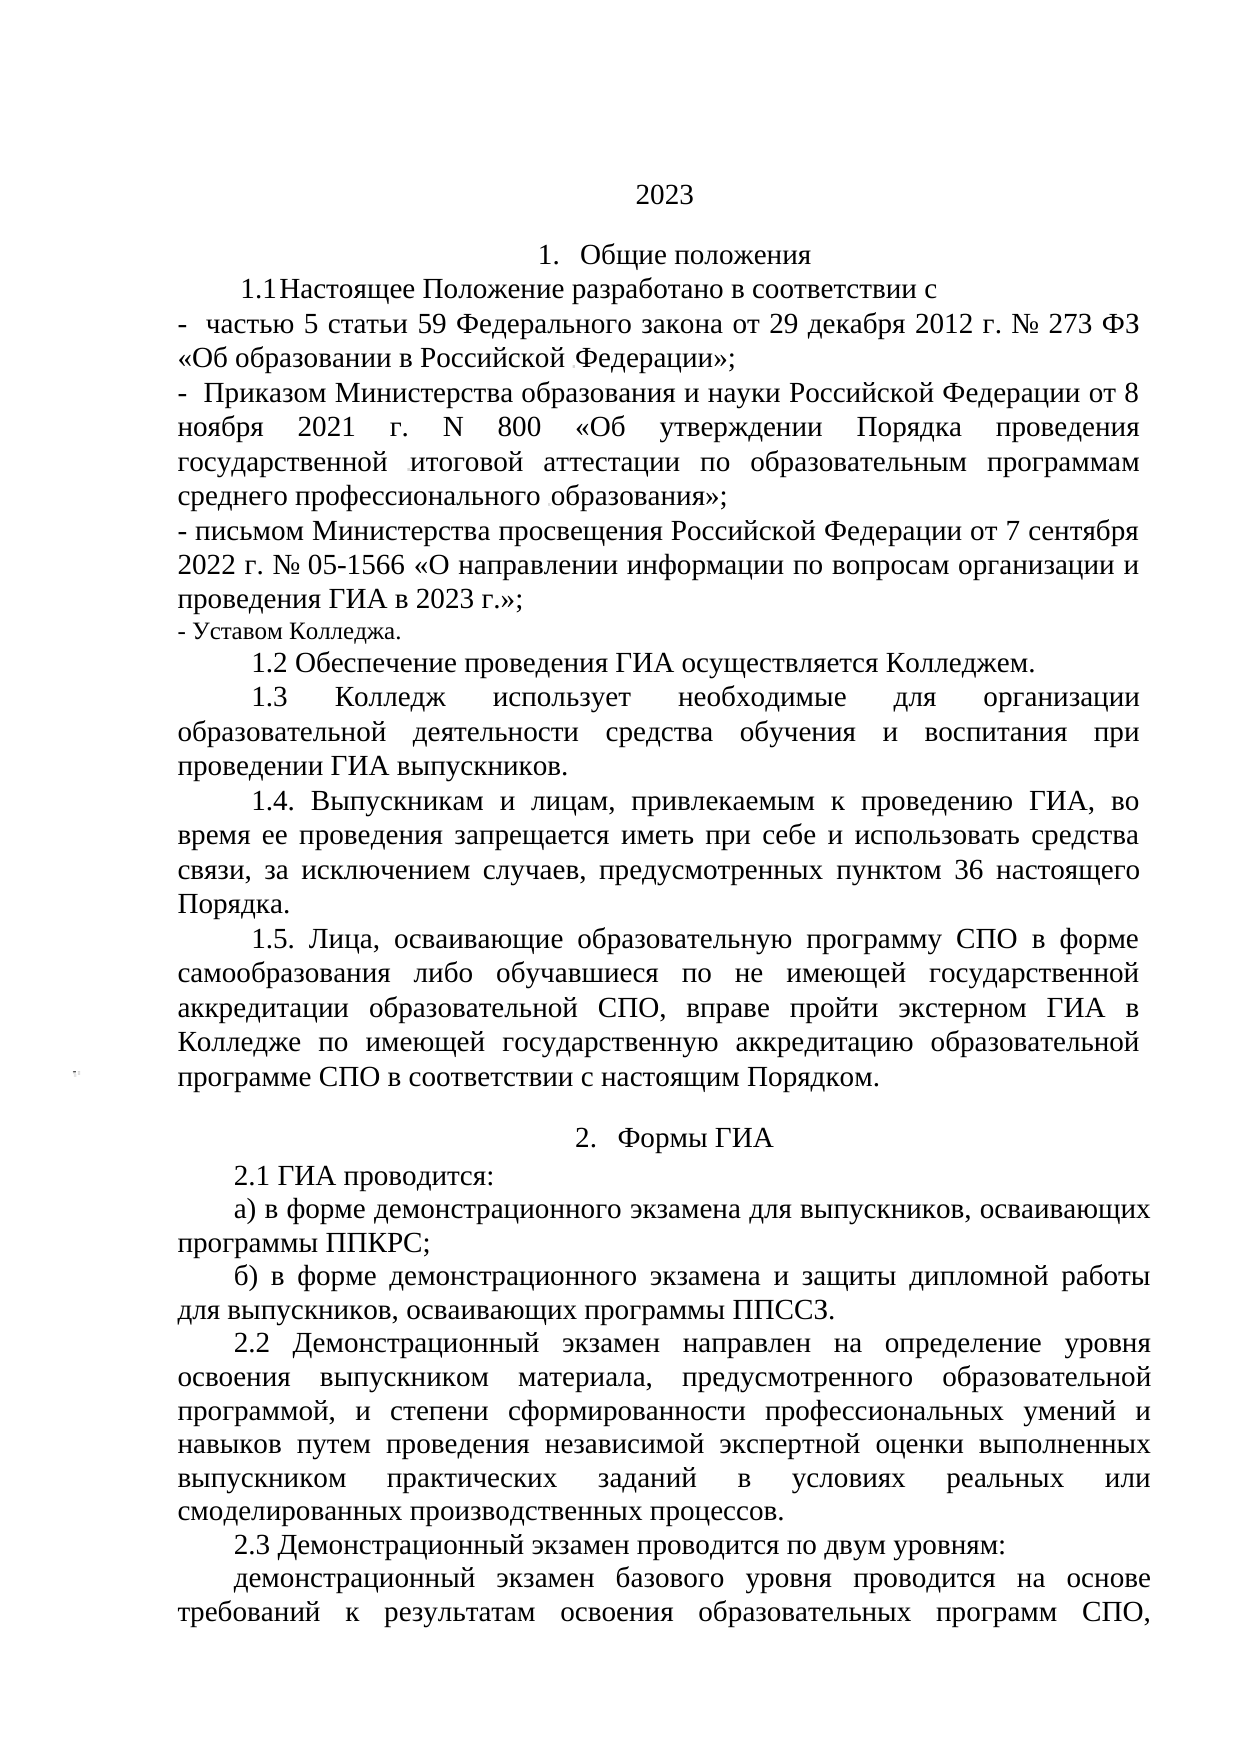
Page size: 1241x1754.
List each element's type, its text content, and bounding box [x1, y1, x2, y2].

text - частью 5 статьи 59 Федерального закона от 29 декабря 2012 г. № 273 ФЗ «Об образовании в Российской Федерации»; [177, 306, 1140, 374]
text 2.1 ГИА проводится: [177, 1158, 1152, 1191]
text а) в форме демонстрационного экзамена для выпускников, осваивающих программы ППКРС; [177, 1191, 1152, 1258]
text - письмом Министерства просвещения Российской Федерации от 7 сентября 2022 г. № 05-1566 «О направлении информации по вопросам организации и проведения ГИА в 2023 г.»; [177, 513, 1140, 615]
picture [72, 1071, 81, 1077]
text 1.3 Колледж использует необходимые для организации образовательной деятельности средства обучения и воспитания при проведении ГИА выпускников. [177, 679, 1140, 782]
text 1.4. Выпускникам и лицам, привлекаемым к проведению ГИА, во время ее проведения запрещается иметь при себе и использовать средства связи, за исключением случаев, предусмотренных пунктом 36 настоящего Порядка. [177, 783, 1140, 920]
list Настоящее Положение разработано в соответствии с [240, 271, 1140, 305]
text 1.5. Лица, осваивающие образовательную программу СПО в форме самообразования либо обучавшиеся по не имеющей государственной аккредитации образовательной СПО, вправе пройти экстерном ГИА в Колледже по имеющей государственную аккредитацию образовательной программе СПО в соответствии с настоящим Порядком. [177, 921, 1140, 1092]
list Формы ГИА [209, 1120, 1140, 1154]
text 2.3 Демонстрационный экзамен проводится по двум уровням: [177, 1527, 1152, 1560]
text 2023 [177, 177, 1152, 211]
text б) в форме демонстрационного экзамена и защиты дипломной работы для выпускников, осваивающих программы ППССЗ. [177, 1258, 1152, 1326]
list Общие положения [209, 237, 1140, 270]
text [177, 1560, 1152, 1627]
text 1.2 Обеспечение проведения ГИА осуществляется Колледжем. [177, 645, 1140, 678]
text - Уставом Колледжа. [177, 616, 1152, 645]
text 2.2 Демонстрационный экзамен направлен на определение уровня освоения выпускником материала, предусмотренного образовательной программой, и степени сформированности профессиональных умений и навыков путем проведения независимой экспертной оценки выполненных выпускником практических заданий в условиях реальных или смоделированных производственных процессов. [177, 1326, 1152, 1527]
text - Приказом Министерства образования и науки Российской Федерации от 8 ноября 2021 г. N 800 «Об утверждении Порядка проведения государственной итоговой аттестации по образовательным программам среднего профессионального образования»; [177, 375, 1140, 512]
